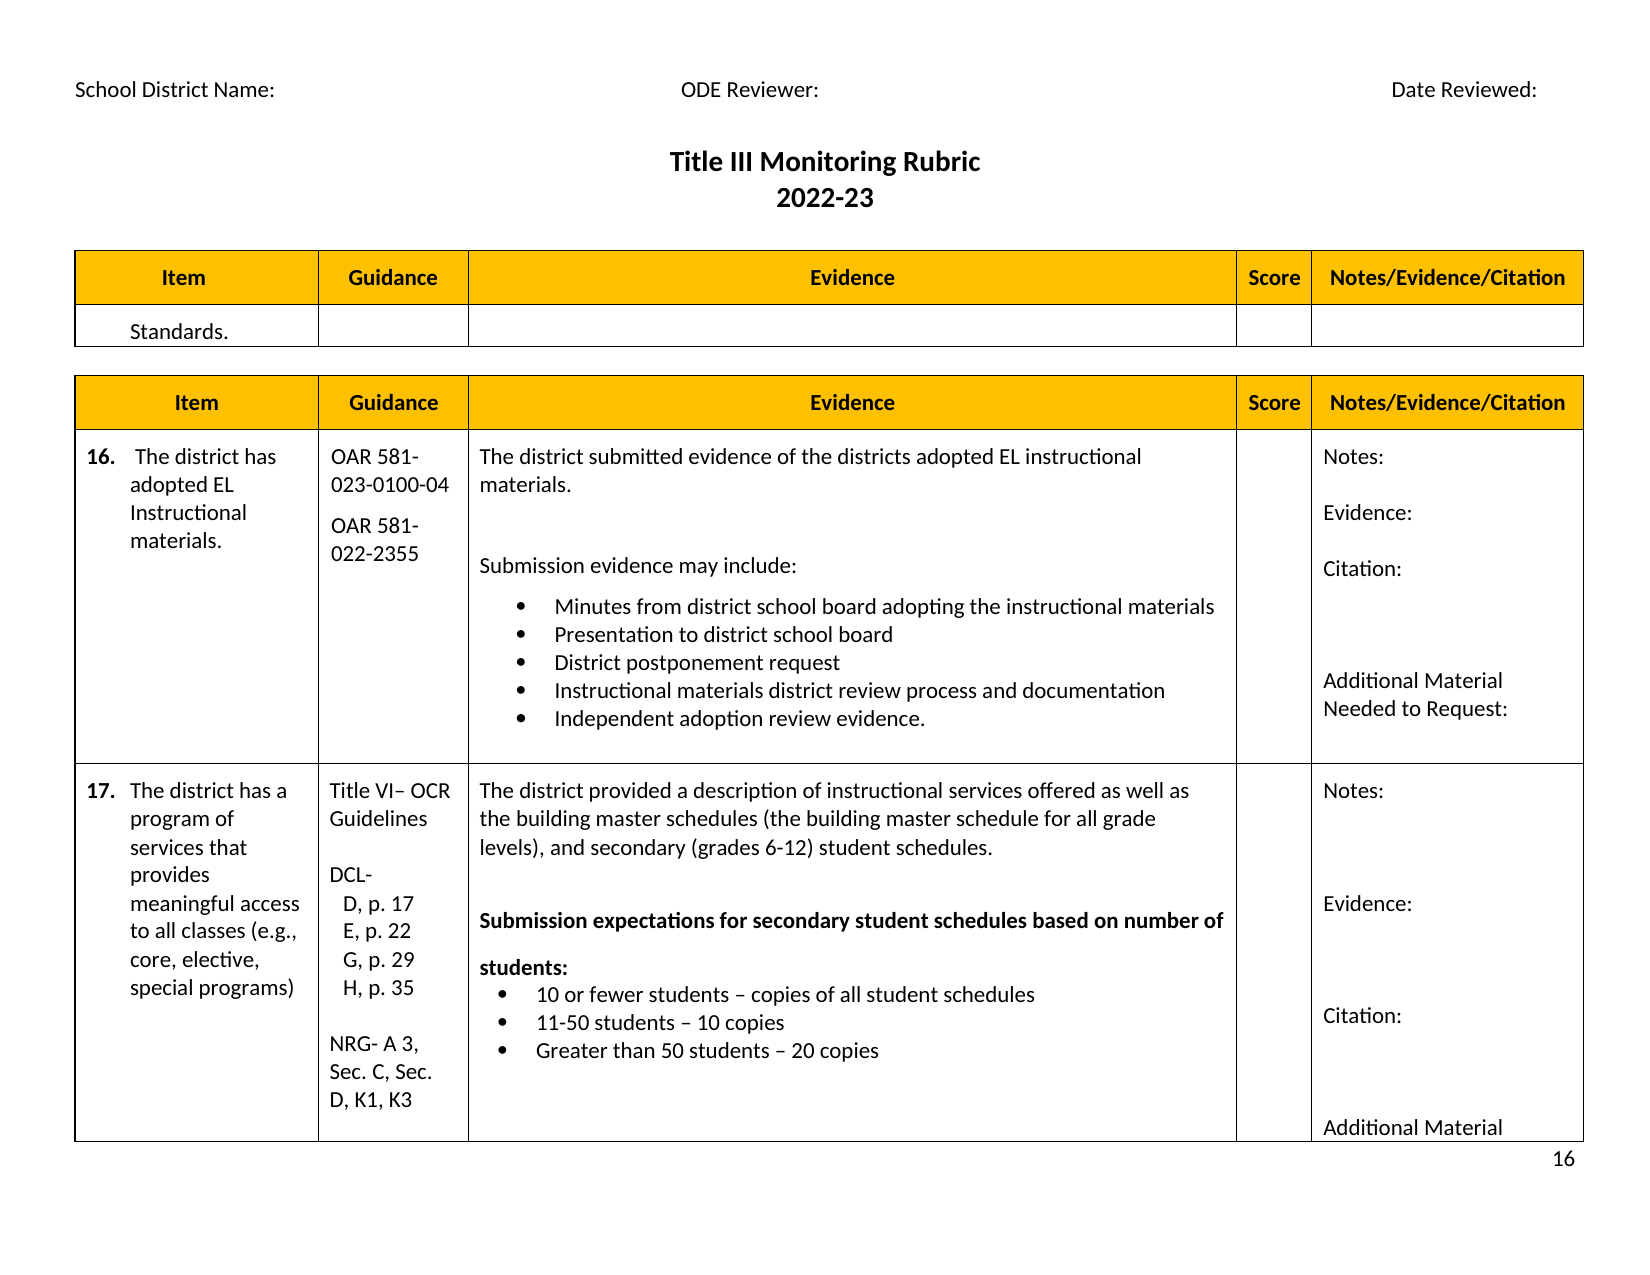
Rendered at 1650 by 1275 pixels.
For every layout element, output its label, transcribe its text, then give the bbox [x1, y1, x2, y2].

table_header Notes/Evidence/Citation [1312, 376, 1583, 429]
table_header Item [76, 251, 318, 304]
table_cell The district submitted evidence of the districts adopted EL instructional materials. Submission evidence may include: Minutes from district school board adopting the instructional materials Presentation to district school board District postponement request Instructional materials district review process and documentation Independent adoption review evidence. [469, 430, 1236, 763]
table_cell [1312, 764, 1583, 1141]
table_header Notes/Evidence/Citation [1312, 251, 1583, 304]
table_header Item [76, 376, 318, 429]
table_header Evidence [469, 251, 1236, 304]
table_cell The district has adopted EL Instructional materials. [76, 430, 318, 763]
table_header Score [1237, 376, 1311, 429]
table_cell OAR 581-023-0100-04 OAR 581-022-2355 [319, 430, 468, 763]
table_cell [319, 764, 468, 1141]
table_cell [469, 305, 1236, 346]
table_header Score [1237, 251, 1311, 304]
table_cell [319, 305, 468, 346]
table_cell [76, 305, 318, 346]
table_cell [1237, 764, 1311, 1141]
table_header Guidance [319, 376, 468, 429]
table_header Evidence [469, 376, 1236, 429]
table_header Guidance [319, 251, 468, 304]
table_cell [1312, 305, 1583, 346]
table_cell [76, 764, 318, 1141]
table_cell [1237, 430, 1311, 763]
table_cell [469, 764, 1236, 1141]
table_cell [1237, 305, 1311, 346]
table_cell Notes: Evidence: Citation: Additional Material Needed to Request: [1312, 430, 1583, 763]
